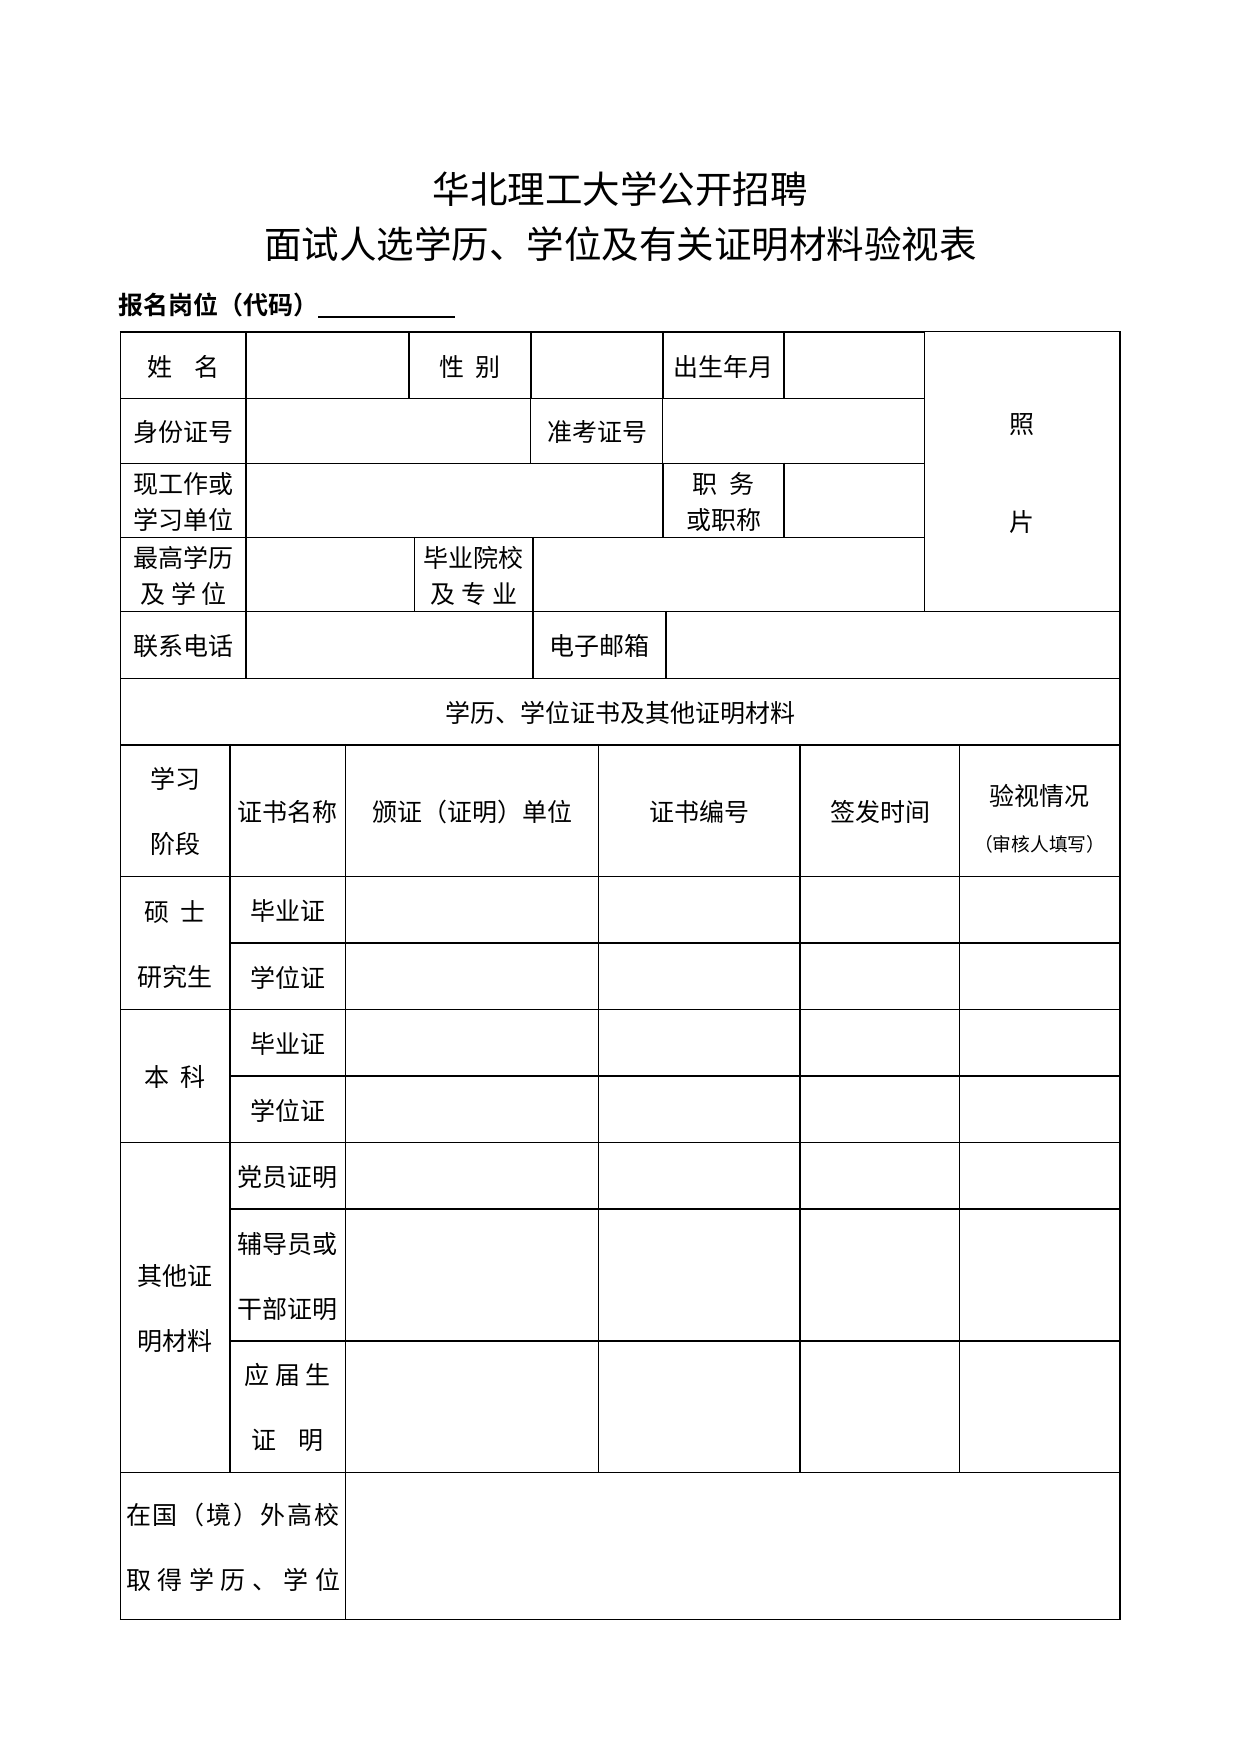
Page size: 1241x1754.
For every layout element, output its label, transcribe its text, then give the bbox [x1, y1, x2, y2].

table_cell 毕业证 [231, 877, 345, 942]
table_cell [346, 1143, 598, 1208]
table_header [785, 333, 924, 398]
table_cell 职 务 或职称 [664, 464, 783, 537]
table_cell 学位证 [231, 1077, 345, 1142]
table_cell [346, 1342, 598, 1471]
table_cell [599, 944, 799, 1009]
table_cell [960, 1342, 1119, 1471]
table_header 姓 名 [121, 333, 245, 398]
table_cell [599, 877, 799, 942]
table_cell [785, 464, 924, 537]
table_cell [599, 1077, 799, 1142]
table_cell 证书名称 [231, 746, 345, 876]
table_cell [960, 1143, 1119, 1208]
table_cell 签发时间 [801, 746, 959, 876]
table_cell [534, 538, 924, 611]
table_cell [599, 1210, 799, 1340]
table_header 出生年月 [664, 333, 783, 398]
table_cell 验视情况 （审核人填写） [960, 746, 1119, 876]
table_cell [801, 1143, 959, 1208]
table_cell 其他证 明材料 [121, 1143, 229, 1471]
table_cell [247, 464, 662, 537]
table_cell 颁证（证明）单位 [346, 746, 598, 876]
table_cell 证书编号 [599, 746, 799, 876]
table_cell [346, 1010, 598, 1075]
table_cell [801, 1010, 959, 1075]
table_cell 身份证号 [121, 399, 245, 463]
table_header 照 片 [925, 332, 1119, 611]
table_cell [801, 1077, 959, 1142]
table_cell 毕业证 [231, 1010, 345, 1075]
table_cell 辅导员或干部证明 [231, 1210, 345, 1340]
table_header [247, 333, 408, 398]
table_cell [346, 1210, 598, 1340]
table_cell 学历、学位证书及其他证明材料 [121, 679, 1119, 744]
table_header [532, 333, 662, 398]
text 报名岗位（代码） [118, 285, 1122, 321]
table_cell [346, 944, 598, 1009]
table_cell 电子邮箱 [534, 612, 665, 677]
table_cell [801, 877, 959, 942]
table_header 性 别 [410, 333, 530, 398]
table_cell [960, 944, 1119, 1009]
table_cell [801, 944, 959, 1009]
table_cell [247, 399, 530, 463]
table_cell [346, 1077, 598, 1142]
table_cell 本 科 [121, 1010, 229, 1142]
table_cell [667, 612, 1119, 677]
table_cell 硕 士 研究生 [121, 877, 229, 1009]
table_cell 毕业院校 及 专 业 [415, 538, 532, 611]
table_cell [346, 1473, 1119, 1618]
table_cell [121, 1473, 345, 1618]
table_cell [599, 1010, 799, 1075]
table_cell 党员证明 [231, 1143, 345, 1208]
table_cell [960, 877, 1119, 942]
table_cell [663, 399, 924, 463]
text 华北理工大学公开招聘 [118, 160, 1122, 215]
table_cell 现工作或 学习单位 [121, 464, 245, 537]
table_cell 学位证 [231, 944, 345, 1009]
table_cell 应 届 生 证 明 [231, 1342, 345, 1471]
table_cell [801, 1342, 959, 1471]
table_cell [599, 1342, 799, 1471]
table_cell 学习 阶段 [121, 746, 229, 876]
table_cell [247, 612, 532, 677]
table_cell [960, 1010, 1119, 1075]
table_cell [801, 1210, 959, 1340]
text 面试人选学历、学位及有关证明材料验视表 [118, 215, 1122, 269]
table_cell 联系电话 [121, 612, 245, 677]
table_cell [599, 1143, 799, 1208]
table_cell [247, 538, 414, 611]
table_cell 准考证号 [531, 399, 662, 463]
table_cell [960, 1077, 1119, 1142]
table_cell [346, 877, 598, 942]
table_cell [960, 1210, 1119, 1340]
table_cell 最高学历 及 学 位 [121, 538, 245, 611]
